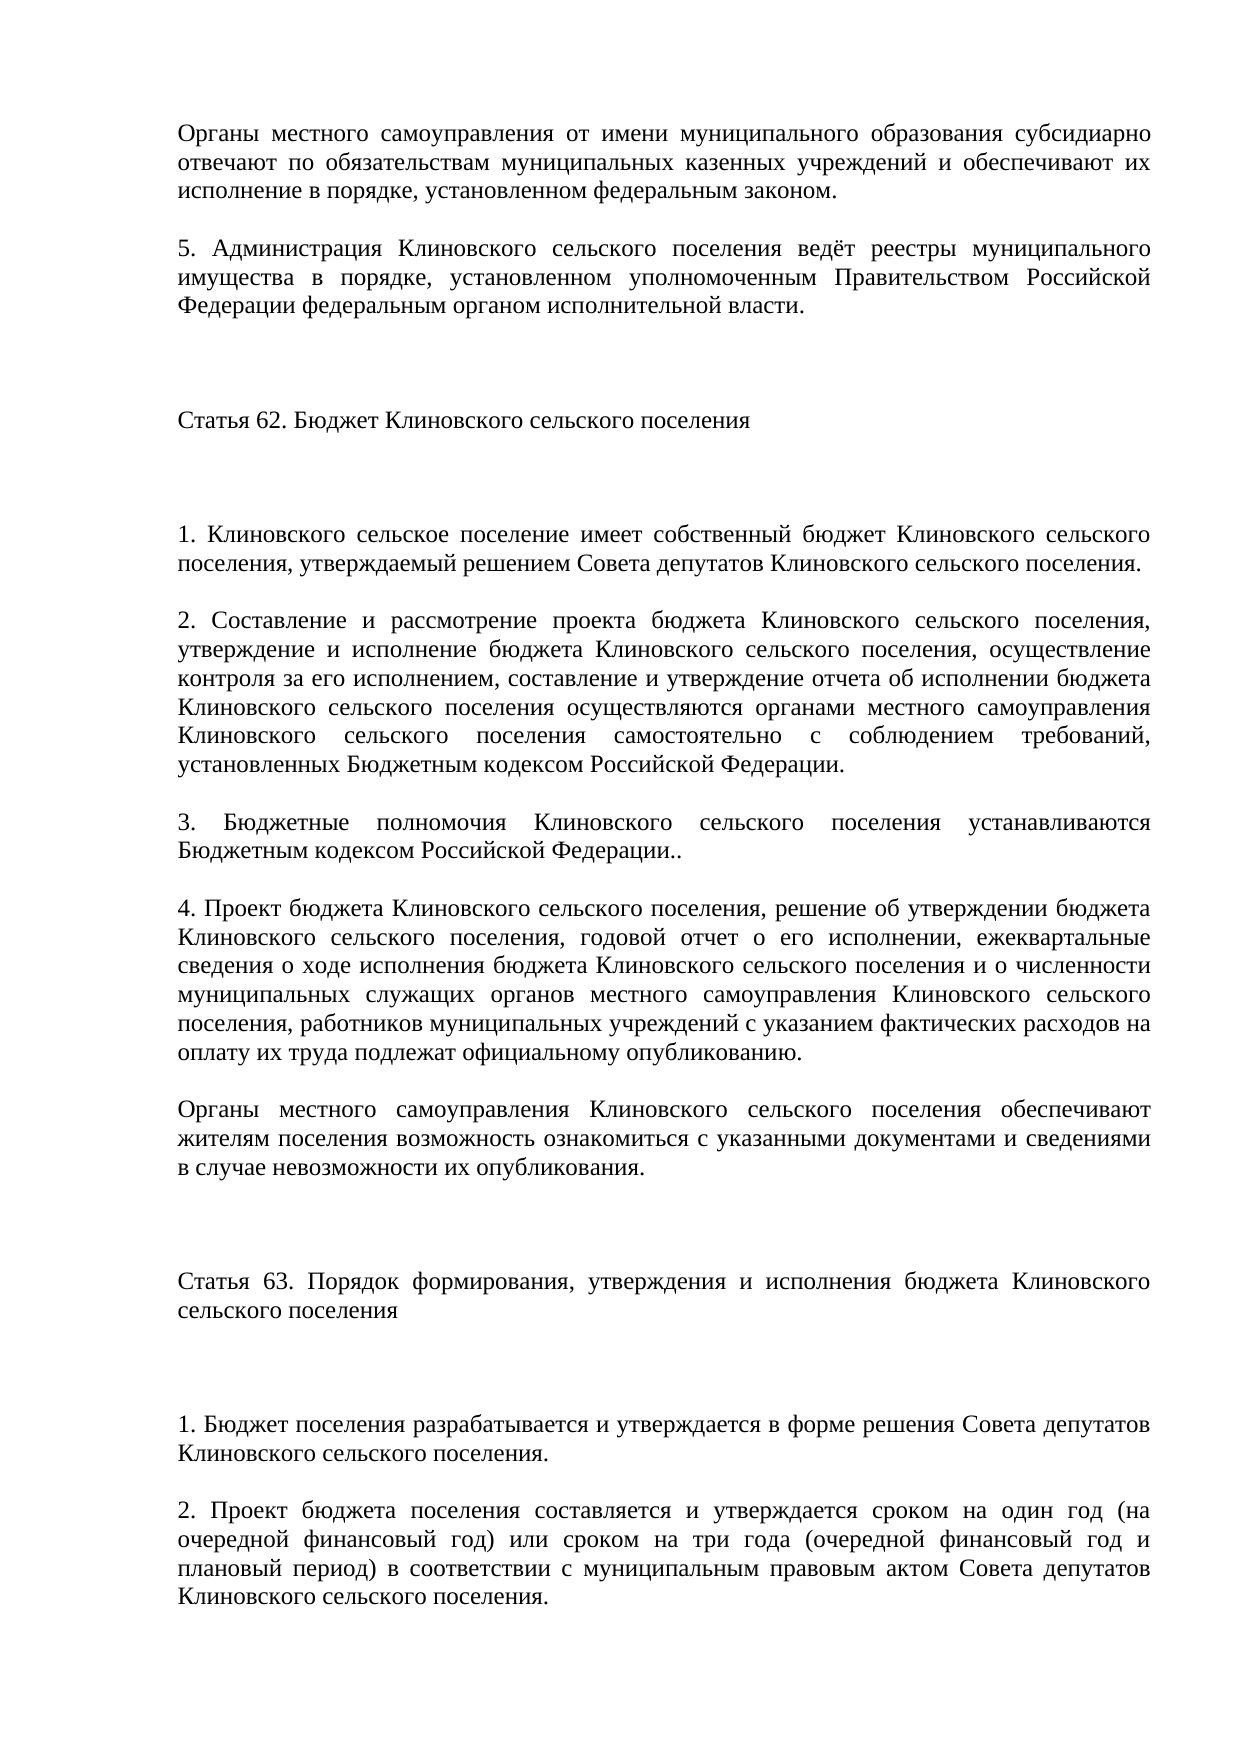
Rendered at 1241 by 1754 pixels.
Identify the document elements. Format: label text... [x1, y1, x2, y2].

text 5. Администрация Клиновского сельского поселения ведёт реестры муниципального имущества в порядке, установленном уполномоченным Правительством Российской Федерации федеральным органом исполнительной власти. [177, 233, 1152, 319]
text Органы местного самоуправления Клиновского сельского поселения обеспечивают жителям поселения возможность ознакомиться с указанными документами и сведениями в случае невозможности их опубликования. [177, 1094, 1152, 1180]
text 3. Бюджетные полномочия Клиновского сельского поселения устанавливаются Бюджетным кодексом Российской Федерации.. [177, 807, 1152, 864]
text 1. Клиновского сельское поселение имеет собственный бюджет Клиновского сельского поселения, утверждаемый решением Совета депутатов Клиновского сельского поселения. [177, 519, 1152, 577]
text 1. Бюджет поселения разрабатывается и утверждается в форме решения Совета депутатов Клиновского сельского поселения. [177, 1409, 1152, 1466]
text Статья 63. Порядок формирования, утверждения и исполнения бюджета Клиновского сельского поселения [177, 1266, 1152, 1323]
text 4. Проект бюджета Клиновского сельского поселения, решение об утверждении бюджета Клиновского сельского поселения, годовой отчет о его исполнении, ежеквартальные сведения о ходе исполнения бюджета Клиновского сельского поселения и о численности муниципальных служащих органов местного самоуправления Клиновского сельского поселения, работников муниципальных учреждений с указанием фактических расходов на оплату их труда подлежат официальному опубликованию. [177, 893, 1152, 1065]
text Органы местного самоуправления от имени муниципального образования субсидиарно отвечают по обязательствам муниципальных казенных учреждений и обеспечивают их исполнение в порядке, установленном федеральным законом. [177, 118, 1152, 204]
text 2. Проект бюджета поселения составляется и утверждается сроком на один год (на очередной финансовый год) или сроком на три года (очередной финансовый год и плановый период) в соответствии с муниципальным правовым актом Совета депутатов Клиновского сельского поселения. [177, 1495, 1152, 1610]
text 2. Составление и рассмотрение проекта бюджета Клиновского сельского поселения, утверждение и исполнение бюджета Клиновского сельского поселения, осуществление контроля за его исполнением, составление и утверждение отчета об исполнении бюджета Клиновского сельского поселения осуществляются органами местного самоуправления Клиновского сельского поселения самостоятельно с соблюдением требований, установленных Бюджетным кодексом Российской Федерации. [177, 605, 1152, 778]
text Статья 62. Бюджет Клиновского сельского поселения [177, 405, 1152, 434]
